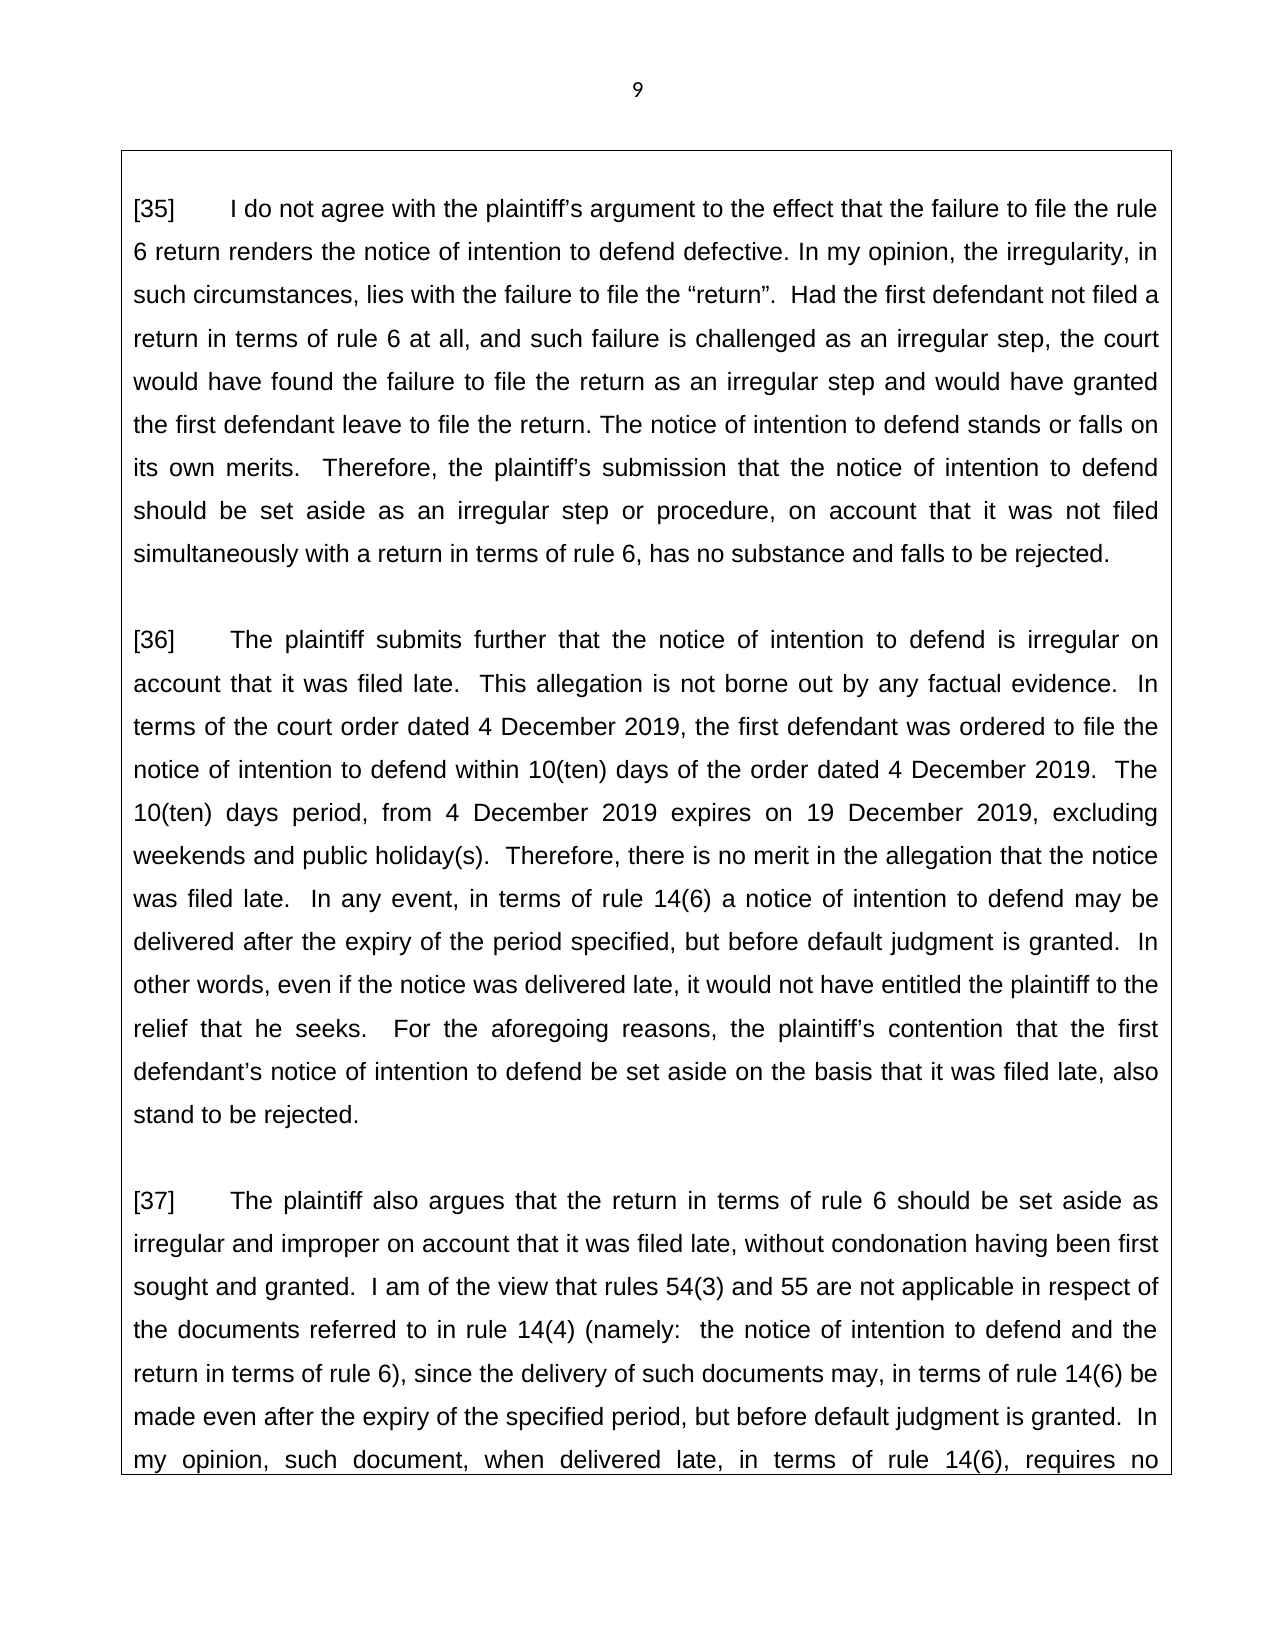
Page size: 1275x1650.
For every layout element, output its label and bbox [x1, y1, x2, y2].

table_cell [122, 151, 1171, 1473]
